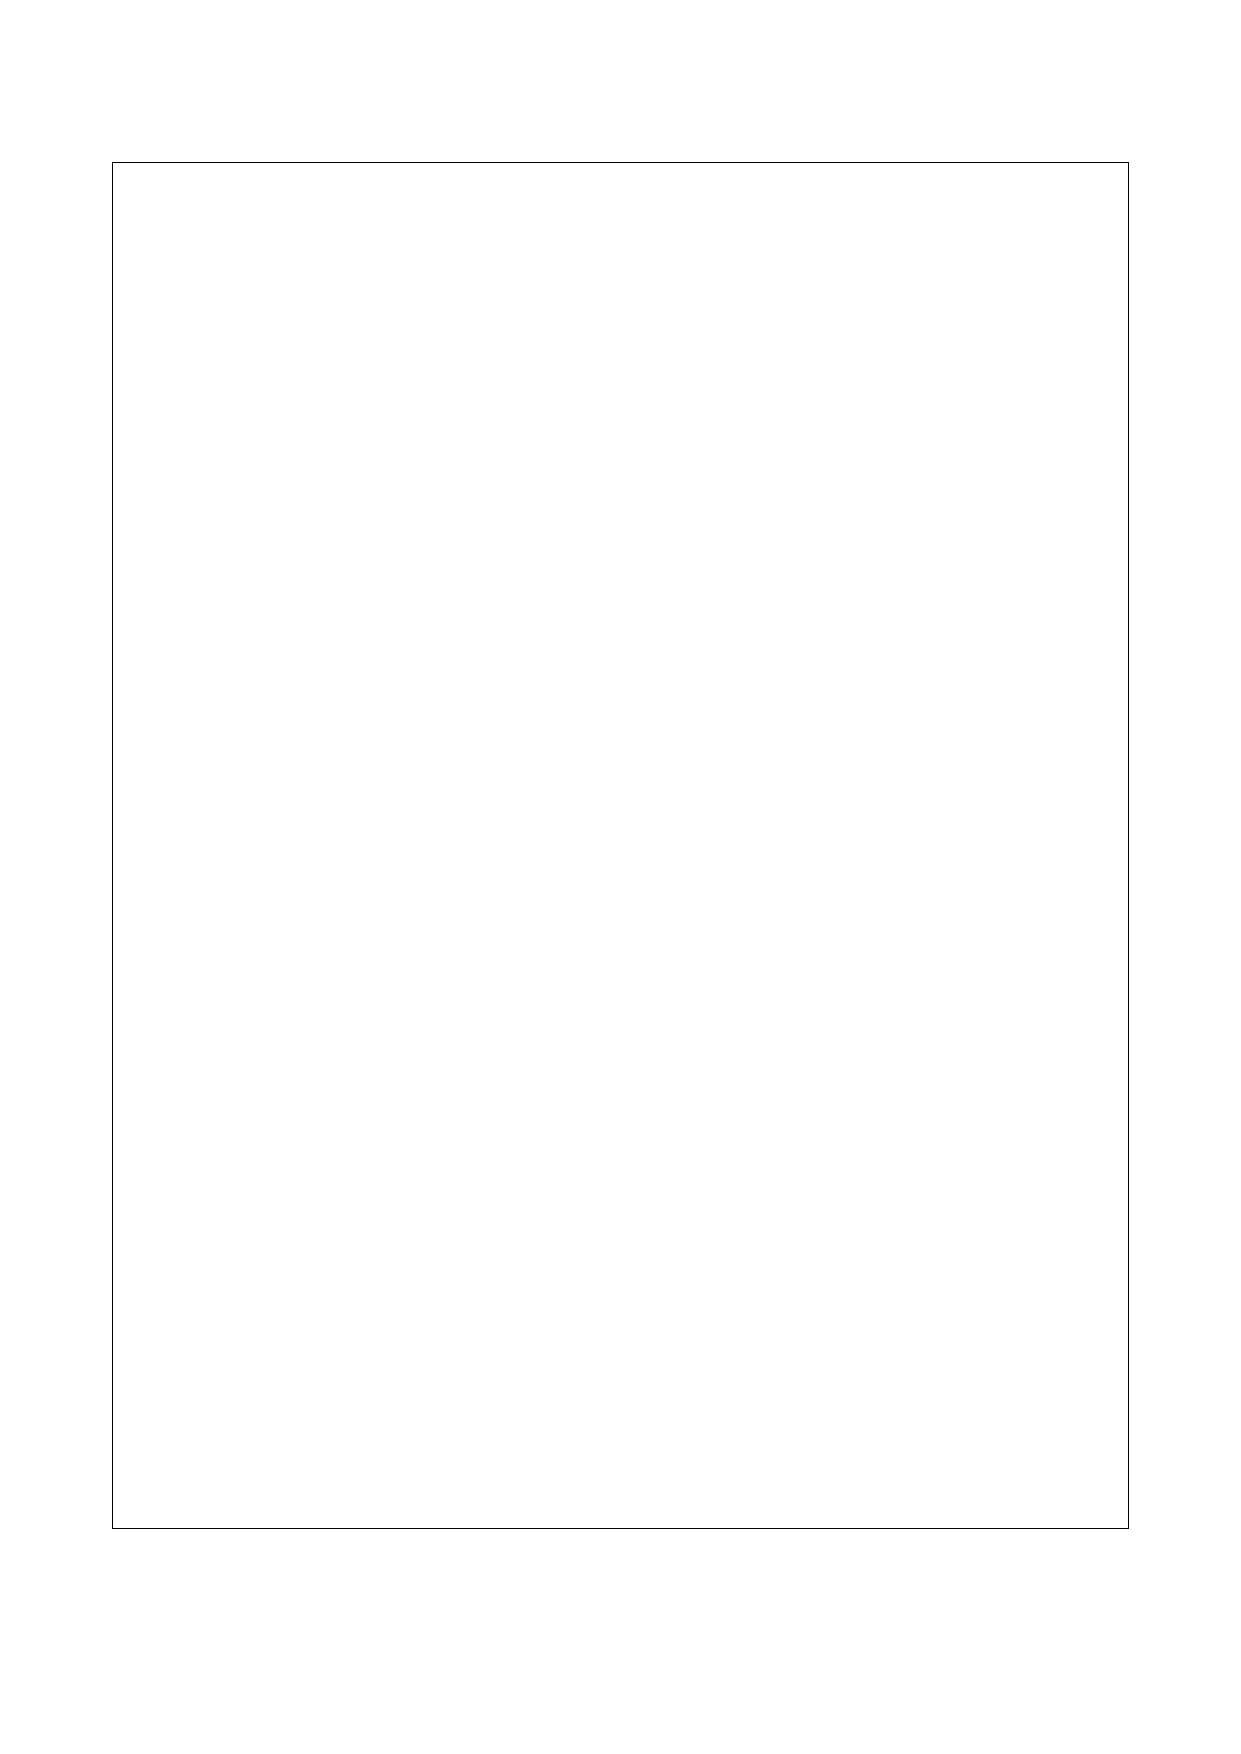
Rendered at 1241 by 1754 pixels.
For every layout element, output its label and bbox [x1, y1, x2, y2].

table_header [113, 163, 1128, 1528]
